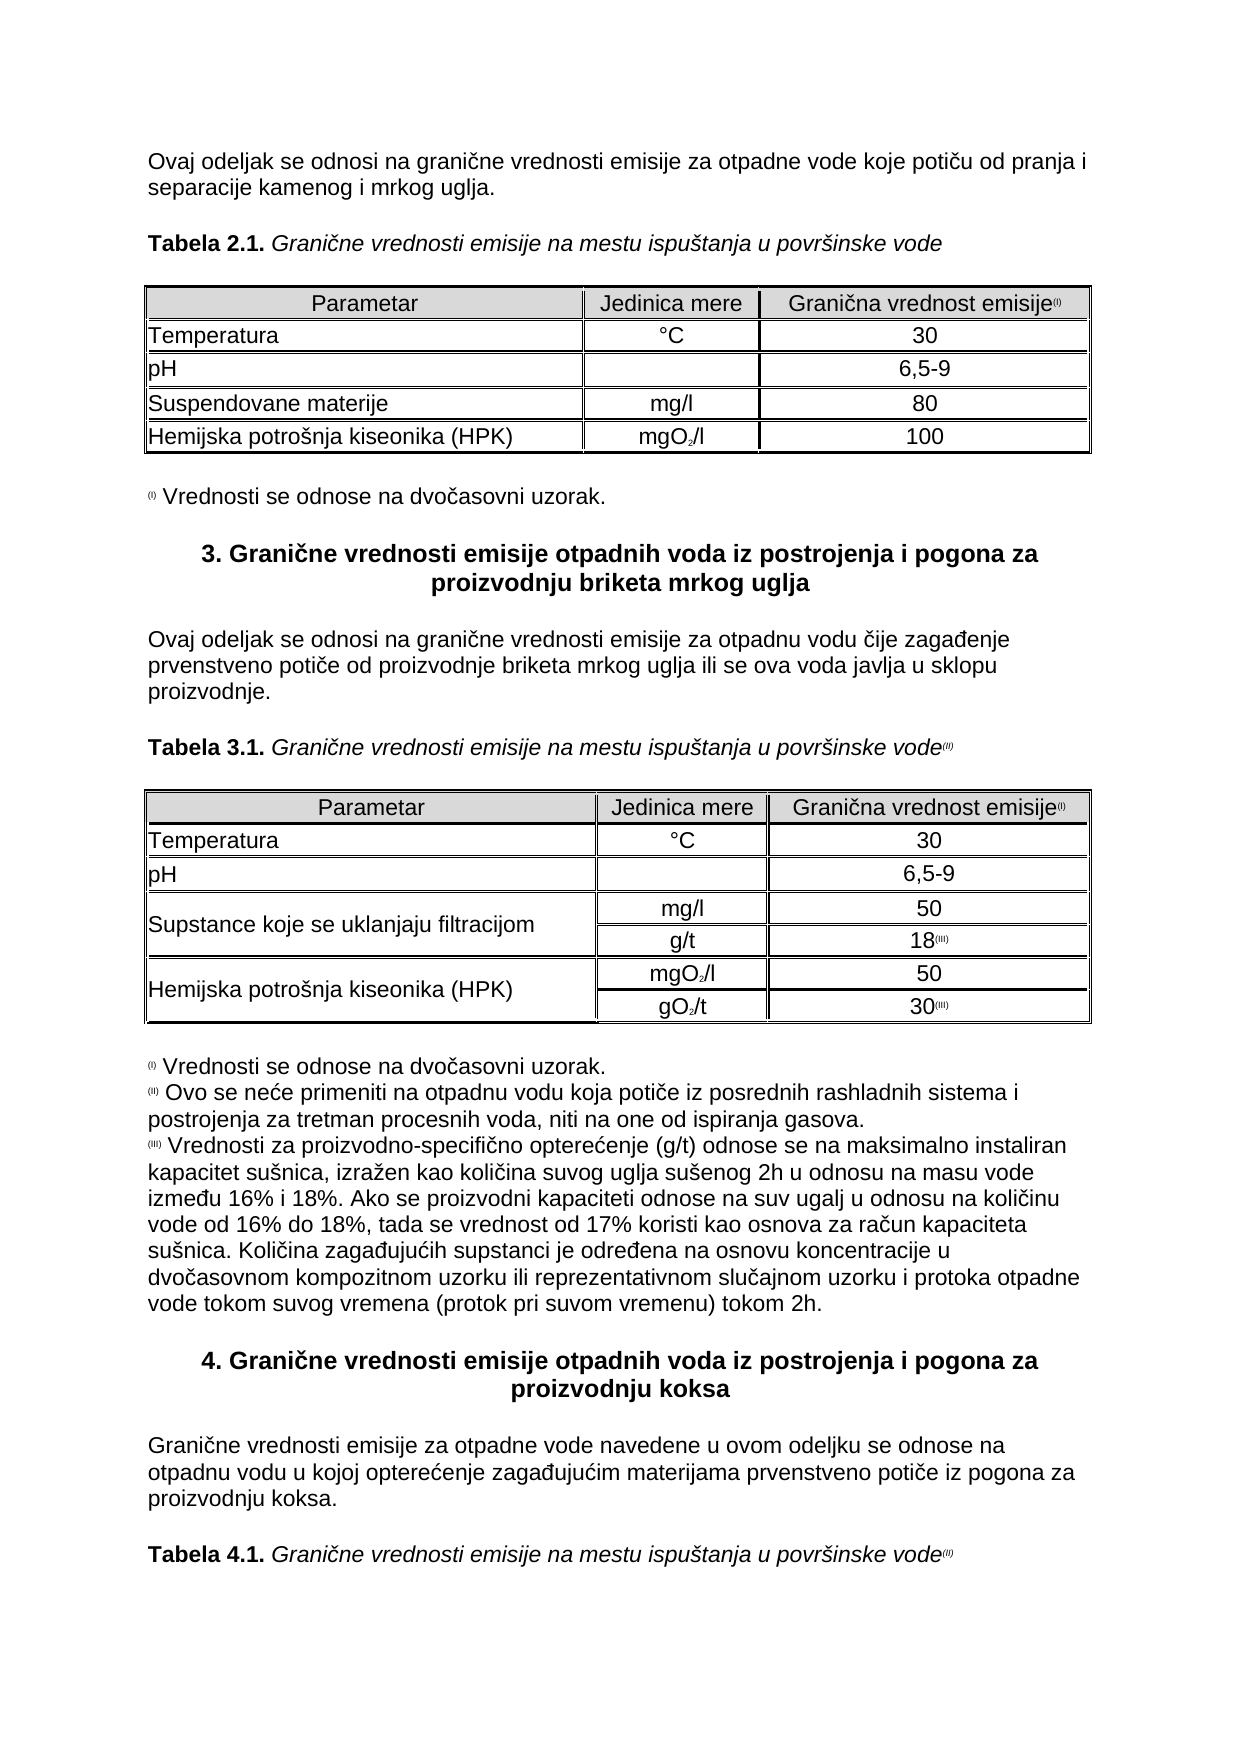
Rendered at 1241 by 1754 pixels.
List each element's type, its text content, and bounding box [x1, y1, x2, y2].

text Granične vrednosti emisije za otpadne vode navedene u ovom odeljku se odnose na otpadnu vodu u kojoj opterećenje zagađujućim materijama prvenstveno potiče iz pogona za proizvodnju koksa. [148, 1432, 1093, 1511]
table_cell mg/l [598, 893, 766, 922]
text Tabela 4.1. Granične vrednosti emisije na mestu ispuštanja u površinske vode(II) [148, 1541, 1093, 1567]
table_cell mg/l [585, 389, 758, 418]
table_cell pH [145, 855, 597, 890]
table_cell 100 [759, 418, 1089, 451]
table_cell 18(III) [770, 923, 1089, 955]
text Ovaj odeljak se odnosi na granične vrednosti emisije za otpadnu vodu čije zagađenje prvenstveno potiče od proizvodnje briketa mrkog uglja ili se ova voda javlja u sklopu proizvodnje. [148, 626, 1093, 704]
table_cell °C [585, 321, 758, 350]
table_cell gO2/t [597, 988, 768, 1021]
table_cell [598, 858, 766, 890]
text 3. Granične vrednosti emisije otpadnih voda iz postrojenja i pogona za proizvodnju briketa mrkog uglja [148, 539, 1093, 596]
text (I) Vrednosti se odnose na dvočasovni uzorak. [148, 483, 1093, 510]
table_header Granična vrednost emisije(I) [759, 288, 1089, 318]
table_cell [585, 354, 758, 386]
table_cell °C [598, 825, 766, 855]
table_cell g/t [598, 926, 766, 955]
table_cell 30(III) [768, 988, 1090, 1021]
text Ovaj odeljak se odnosi na granične vrednosti emisije za otpadne vode koje potiču od pranja i separacije kamenog i mrkog uglja. [148, 148, 1093, 200]
table_cell 6,5-9 [768, 855, 1090, 890]
table_cell Supstance koje se uklanjaju filtracijom [145, 890, 597, 955]
table_cell Hemijska potrošnja kiseonika (HPK) [147, 955, 597, 1021]
table_cell 30 [759, 318, 1090, 350]
text (I) Vrednosti se odnose na dvočasovni uzorak. (II) Ovo se neće primeniti na otpadnu vodu koja potiče iz posrednih rashladnih sistema i postrojenja za tretman procesnih voda, niti na one od ispiranja gasova. (III) Vrednosti za proizvodno-specifično opterećenje (g/t) odnose se na maksimalno instaliran kapacitet sušnica, izražen kao količina suvog uglja sušenog 2h u odnosu na masu vode između 16% i 18%. Ako se proizvodni kapaciteti odnose na suv ugalj u odnosu na količinu vode od 16% do 18%, tada se vrednost od 17% koristi kao osnova za račun kapaciteta sušnica. Količina zagađujućih supstanci je određena na osnovu koncentracije u dvočasovnom kompozitnom uzorku ili reprezentativnom slučajnom uzorku i protoka otpadne vode tokom suvog vremena (protok pri suvom vremenu) tokom 2h. [148, 1053, 1093, 1317]
table_header Granična vrednost emisije(I) [768, 793, 1089, 822]
table_cell 50 [768, 890, 1090, 922]
table_cell 50 [770, 955, 1089, 988]
table_header Jedinica mere [584, 287, 759, 318]
text 4. Granične vrednosti emisije otpadnih voda iz postrojenja i pogona za proizvodnju koksa [148, 1346, 1093, 1403]
table_cell mgO2/l [584, 422, 759, 451]
table_cell Suspendovane materije [145, 386, 583, 418]
table_header Parametar [147, 288, 583, 318]
table_cell mgO2/l [598, 959, 766, 988]
table_header Parametar [147, 793, 597, 822]
table_cell Temperatura [145, 318, 583, 350]
table_cell 30 [770, 822, 1089, 855]
table_header Jedinica mere [597, 791, 768, 822]
table_cell Temperatura [147, 822, 595, 855]
text Tabela 3.1. Granične vrednosti emisije na mestu ispuštanja u površinske vode(II) [148, 734, 1093, 760]
text Tabela 2.1. Granične vrednosti emisije na mestu ispuštanja u površinske vode [148, 229, 1093, 256]
table_cell 80 [759, 386, 1090, 418]
table_cell pH [147, 350, 582, 386]
table_cell 6,5-9 [761, 350, 1089, 386]
table_cell Hemijska potrošnja kiseonika (HPK) [147, 418, 583, 451]
